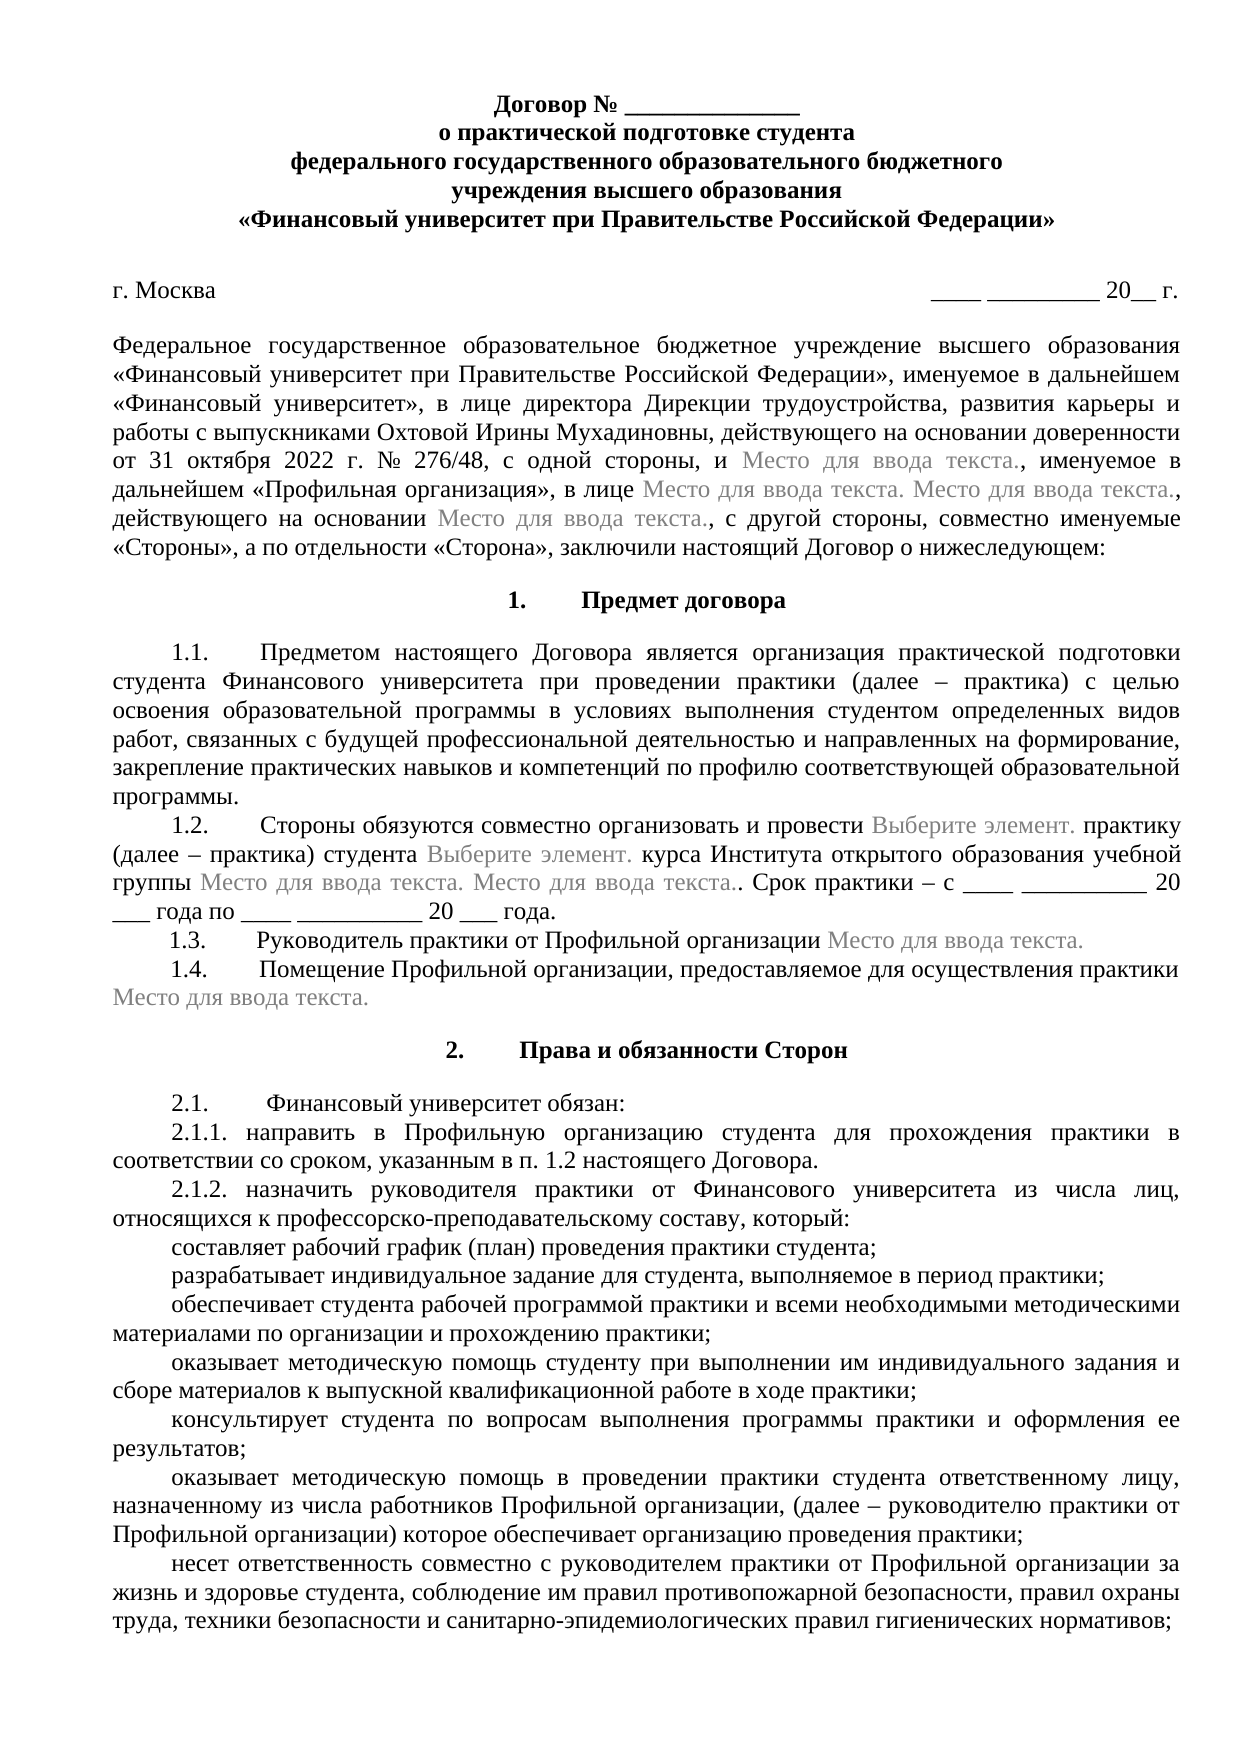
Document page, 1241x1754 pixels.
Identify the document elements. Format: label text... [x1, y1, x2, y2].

text Договор № ______________ [112, 89, 1181, 117]
list оказывает методическую помощь студенту при выполнении им индивидуального задания и сборе материалов к выпускной квалификационной работе в ходе практики; [112, 1347, 1181, 1404]
text о практической подготовке студента [112, 117, 1181, 146]
list 2.1.2. назначить руководителя практики от Финансового университета из числа лиц, относящихся к профессорско-преподавательскому составу, который: [112, 1174, 1181, 1232]
list консультирует студента по вопросам выполнения программы практики и оформления ее результатов; [112, 1404, 1181, 1462]
text учреждения высшего образования [112, 175, 1181, 204]
text 1.4. Помещение Профильной организации, предоставляемое для осуществления практики [112, 954, 1181, 1011]
list Стороны обязуются совместно организовать и провести практику (далее – практика) студента курса Института открытого образования учебной группы . Срок практики – с ____ __________ 20 ___ года по ____ __________ 20 ___ года. [112, 810, 1181, 925]
text г. Москва ____ _________ 20__ г. [112, 276, 1181, 304]
list оказывает методическую помощь в проведении практики студента ответственному лицу, назначенному из числа работников Профильной организации, (далее – руководителю практики от Профильной организации) которое обеспечивает организацию проведения практики; [112, 1462, 1181, 1548]
list несет ответственность совместно с руководителем практики от Профильной организации за жизнь и здоровье студента, соблюдение им правил противопожарной безопасности, правил охраны труда, техники безопасности и санитарно-эпидемиологических правил гигиенических нормативов; [112, 1548, 1181, 1634]
list составляет рабочий график (план) проведения практики студента; [112, 1232, 1181, 1261]
list 2.1.1. направить в Профильную организацию студента для прохождения практики в соответствии со сроком, указанным в п. 1.2 настоящего Договора. [112, 1117, 1181, 1174]
list Предметом настоящего Договора является организация практической подготовки студента Финансового университета при проведении практики (далее – практика) с целью освоения образовательной программы в условиях выполнения студентом определенных видов работ, связанных с будущей профессиональной деятельностью и направленных на формирование, закрепление практических навыков и компетенций по профилю соответствующей образовательной программы. [112, 637, 1181, 810]
text «Финансовый университет при Правительстве Российской Федерации» [112, 204, 1181, 232]
text Федеральное государственное образовательное бюджетное учреждение высшего образования «Финансовый университет при Правительстве Российской Федерации», именуемое в дальнейшем «Финансовый университет», в лице директора Дирекции трудоустройства, развития карьеры и работы с выпускниками Охтовой Ирины Мухадиновны, действующего на основании доверенности от 31 октября 2022 г. № 276/48, с одной стороны, и , в дальнейшем «Профильная организация», в лице , действующего на основании , с другой стороны, совместно именуемые «Стороны», а по отдельности «Сторона», заключили настоящий Договор о нижеследующем: [112, 331, 1181, 561]
list обеспечивает студента рабочей программой практики и всеми необходимыми методическими материалами по организации и прохождению практики; [112, 1289, 1181, 1347]
text федерального государственного образовательного бюджетного [112, 146, 1181, 175]
list Предмет договора [112, 585, 1181, 613]
list разрабатывает индивидуальное задание для студента, выполняемое в период практики; [112, 1261, 1181, 1289]
list Права и обязанности Сторон [112, 1035, 1181, 1064]
list Финансовый университет обязан: [171, 1088, 1181, 1117]
text 1.3. Руководитель практики от Профильной организации [112, 925, 1181, 954]
